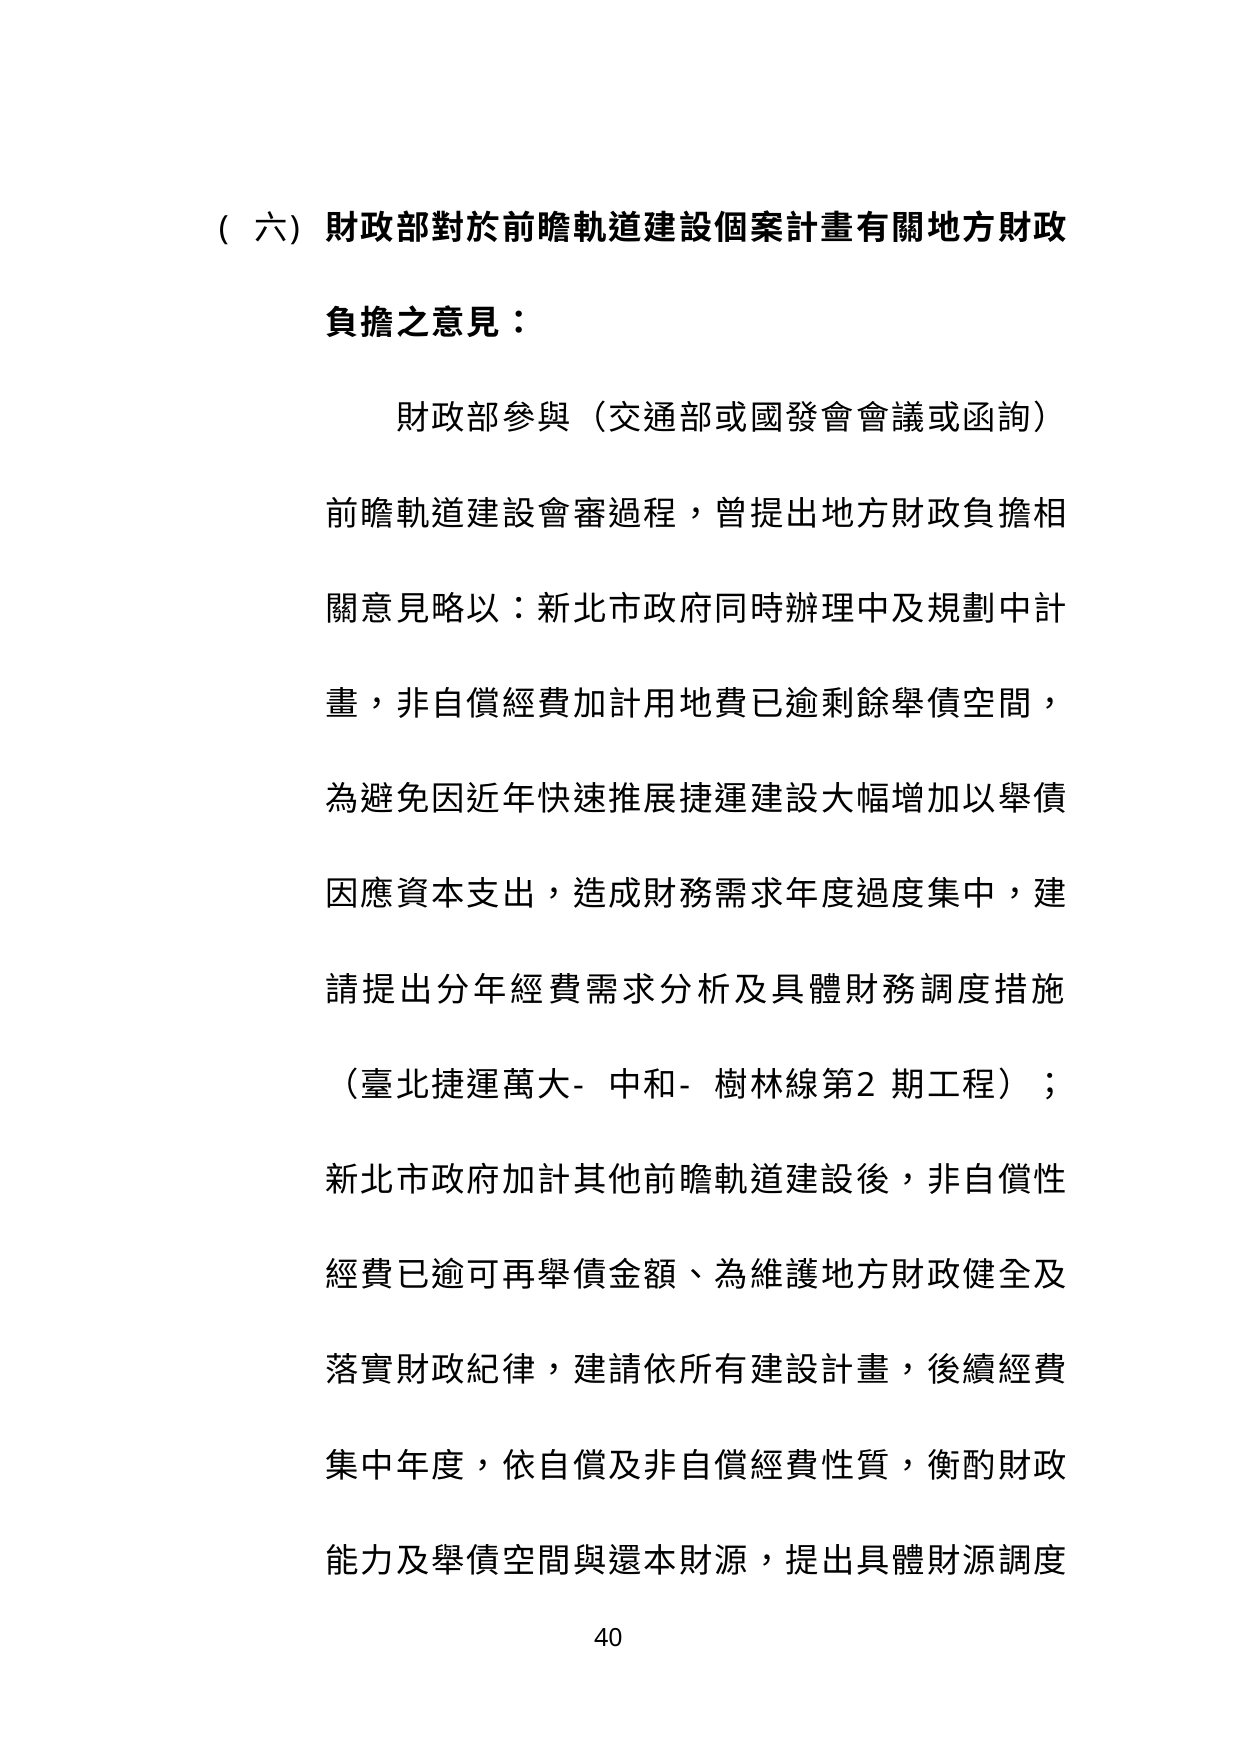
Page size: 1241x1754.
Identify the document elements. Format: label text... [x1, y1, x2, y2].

subtitle 財政部對於前瞻軌道建設個案計畫有關地方財政負擔之意見： [219, 177, 1069, 368]
